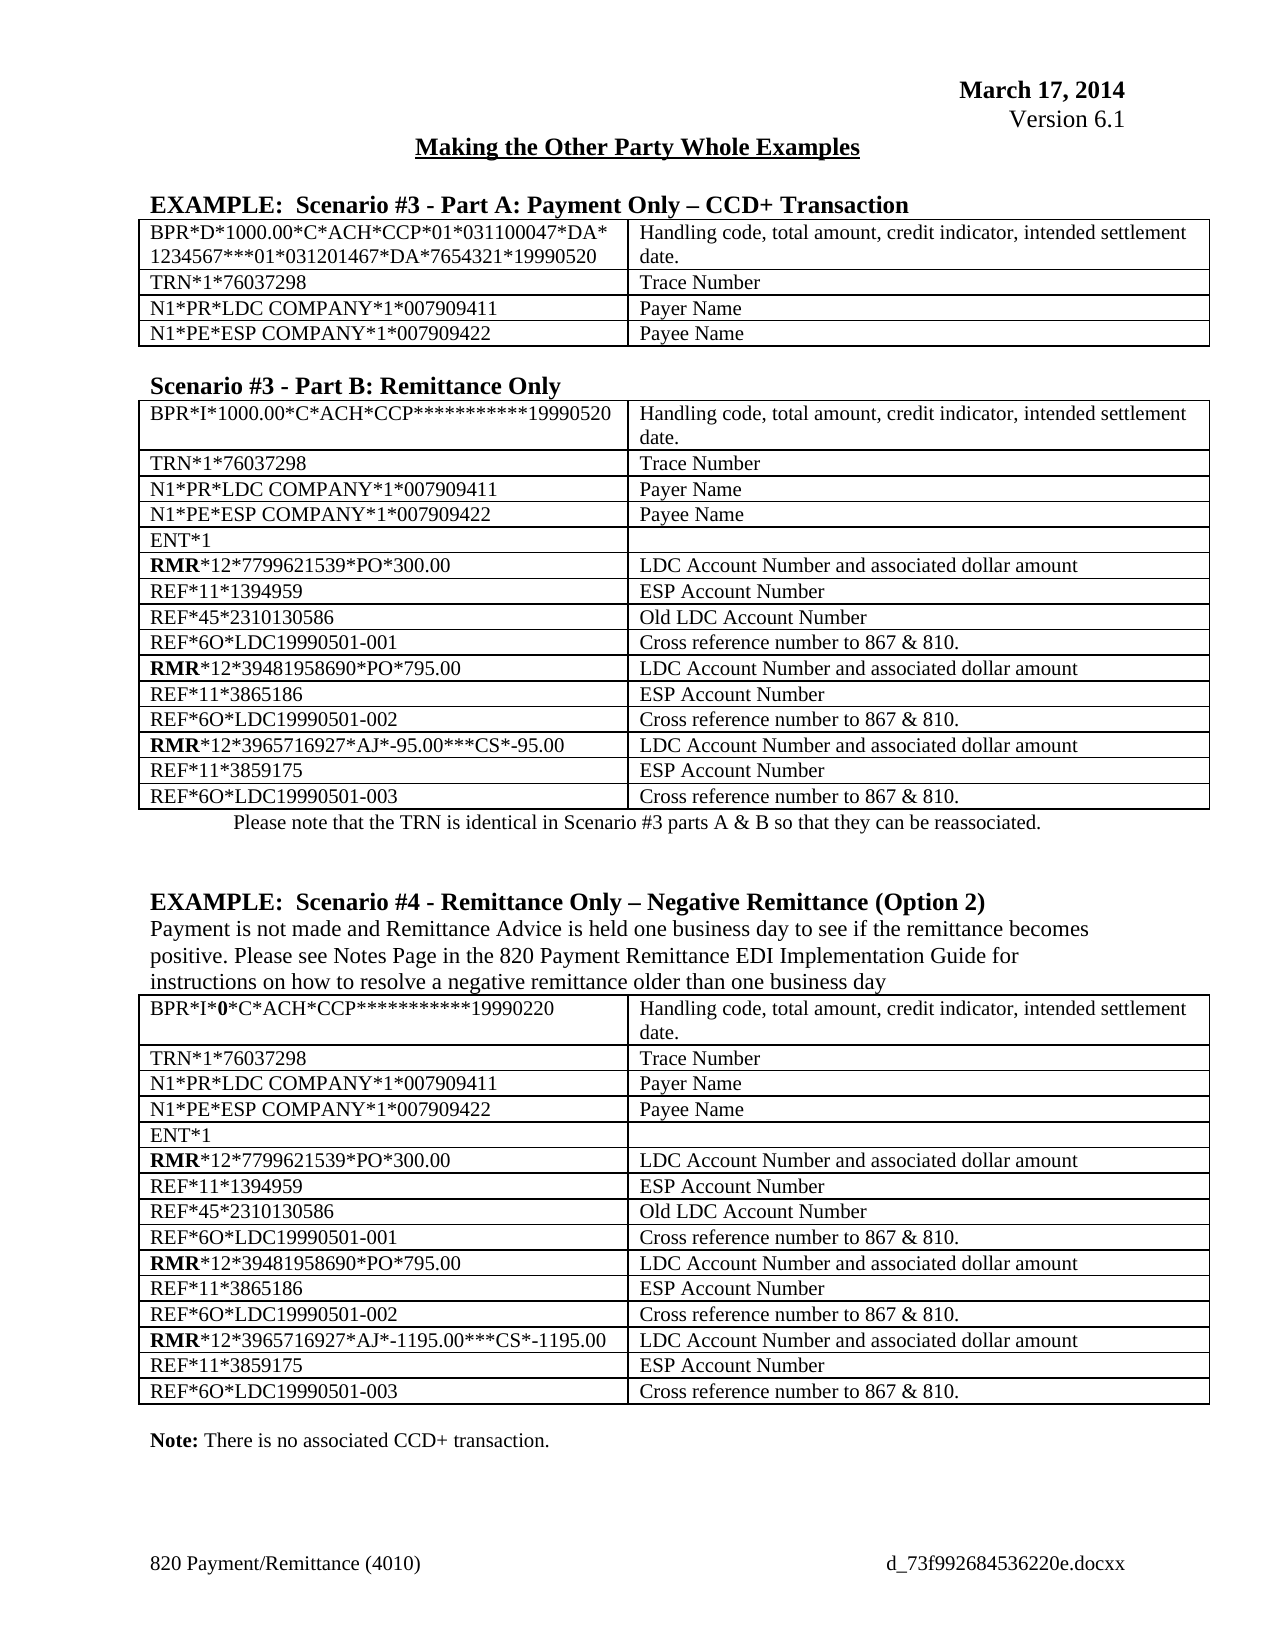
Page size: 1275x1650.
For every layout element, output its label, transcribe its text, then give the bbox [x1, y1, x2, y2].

table_cell Cross reference number to 867 & 810. [629, 630, 1209, 654]
table_cell ESP Account Number [629, 1276, 1209, 1300]
table_header BPR*I*1000.00*C*ACH*CCP***********19990520 [140, 401, 627, 449]
table_cell REF*6O*LDC19990501-003 [140, 784, 627, 808]
table_header Handling code, total amount, credit indicator, intended settlement date. [629, 401, 1209, 449]
table_cell RMR*12*7799621539**300.00 [140, 553, 627, 577]
table_cell [629, 528, 1209, 552]
table_cell Payer Name [629, 1071, 1209, 1095]
table_cell Trace Number [629, 451, 1209, 475]
table_cell REF*11*3865186 [140, 682, 627, 706]
table_cell ENT*1 [140, 528, 627, 552]
table_cell Payer Name [629, 477, 1209, 501]
table_cell [629, 1123, 1209, 1147]
subtitle Scenario #3 - Part B: Remittance Only [150, 371, 1110, 400]
table_cell REF*11*1394959 [140, 579, 627, 603]
table_cell ESP Account Number [629, 682, 1209, 706]
table_cell ENT*1 [140, 1123, 627, 1147]
table_cell N1*PR*LDC COMPANY*1*007909411 [140, 1071, 627, 1095]
table_cell Cross reference number to 867 & 810. [629, 1225, 1209, 1249]
table_cell REF*11*3859175 [140, 1353, 627, 1377]
text Please note that the TRN is identical in Scenario #3 parts A & B so that they can be reassociated. [150, 810, 1125, 834]
table_cell RMR*12*39481958690**795.00 [140, 1251, 627, 1275]
text Payment is not made and Remittance Advice is held one business day to see if the remittance becomes positive. Please see Notes Page in the 820 Payment Remittance EDI Implementation Guide for instructions on how to resolve a negative remittance older than one business day [150, 915, 1125, 994]
table_cell REF*11*3865186 [140, 1276, 627, 1300]
table_header BPR*D*1000.00*C*ACH*CCP*01*031100047*DA*1234567***01*031201467*DA*7654321*19990520 [140, 220, 627, 268]
table_cell Payee Name [629, 321, 1209, 345]
table_cell N1*PE*ESP COMPANY*1*007909422 [140, 1097, 627, 1121]
table_cell ESP Account Number [629, 1353, 1209, 1377]
table_header BPR*I*0*C*ACH*CCP***********19990220 [140, 996, 627, 1044]
table_cell Trace Number [629, 270, 1209, 294]
table_cell LDC Account Number and associated dollar amount [629, 1328, 1209, 1352]
table_cell REF*6O*LDC19990501-001 [140, 630, 627, 654]
table_cell Cross reference number to 867 & 810. [629, 707, 1209, 731]
table_cell LDC Account Number and associated dollar amount [629, 733, 1209, 757]
table_cell Old LDC Account Number [629, 1200, 1209, 1223]
table_cell N1*PR*LDC COMPANY*1*007909411 [140, 296, 627, 320]
table_cell Cross reference number to 867 & 810. [629, 784, 1209, 808]
table_cell REF*11*1394959 [140, 1174, 627, 1198]
table_cell ESP Account Number [629, 579, 1209, 603]
table_cell Payer Name [629, 296, 1209, 320]
table_cell N1*PR*LDC COMPANY*1*007909411 [140, 477, 627, 501]
table_cell TRN*1*76037298 [140, 270, 627, 294]
table_cell N1*PE*ESP COMPANY*1*007909422 [140, 502, 627, 526]
table_cell REF*45*2310130586 [140, 1200, 627, 1223]
table_cell LDC Account Number and associated dollar amount [629, 1148, 1209, 1172]
text Making the Other Party Whole Examples [150, 132, 1125, 161]
table_cell RMR*12*39481958690**795.00 [140, 656, 627, 680]
table_cell TRN*1*76037298 [140, 1046, 627, 1070]
table_cell TRN*1*76037298 [140, 451, 627, 475]
table_cell Cross reference number to 867 & 810. [629, 1379, 1209, 1403]
table_cell LDC Account Number and associated dollar amount [629, 656, 1209, 680]
subtitle EXAMPLE: Scenario #4 - Remittance Only – Negative Remittance (Option 2) [150, 887, 1110, 915]
table_cell ESP Account Number [629, 758, 1209, 782]
table_cell Old LDC Account Number [629, 605, 1209, 629]
table_cell Trace Number [629, 1046, 1209, 1070]
table_cell REF*11*3859175 [140, 758, 627, 782]
table_cell LDC Account Number and associated dollar amount [629, 553, 1209, 577]
table_cell RMR*12*7799621539**300.00 [140, 1148, 627, 1172]
table_cell RMR*12*3965716927*AJ*-1195.00***CS*-1195.00 [140, 1328, 627, 1352]
table_cell Cross reference number to 867 & 810. [629, 1302, 1209, 1326]
table_cell REF*6O*LDC19990501-002 [140, 707, 627, 731]
table_cell LDC Account Number and associated dollar amount [629, 1251, 1209, 1275]
table_cell REF*6O*LDC19990501-002 [140, 1302, 627, 1326]
table_cell ESP Account Number [629, 1174, 1209, 1198]
table_header Handling code, total amount, credit indicator, intended settlement date. [629, 996, 1209, 1044]
subtitle EXAMPLE: Scenario #3 - Part A: Payment Only – CCD+ Transaction [150, 190, 1110, 219]
table_cell REF*45*2310130586 [140, 605, 627, 629]
table_header Handling code, total amount, credit indicator, intended settlement date. [629, 220, 1209, 268]
table_cell Payee Name [629, 502, 1209, 526]
table_cell RMR*12*3965716927*AJ*-95.00***CS*-95.00 [140, 733, 627, 757]
table_cell REF*6O*LDC19990501-001 [140, 1225, 627, 1249]
text Note: There is no associated CCD+ transaction. [150, 1428, 1125, 1452]
table_cell REF*6O*LDC19990501-003 [140, 1379, 627, 1403]
table_cell Payee Name [629, 1097, 1209, 1121]
table_cell N1*PE*ESP COMPANY*1*007909422 [140, 321, 627, 345]
